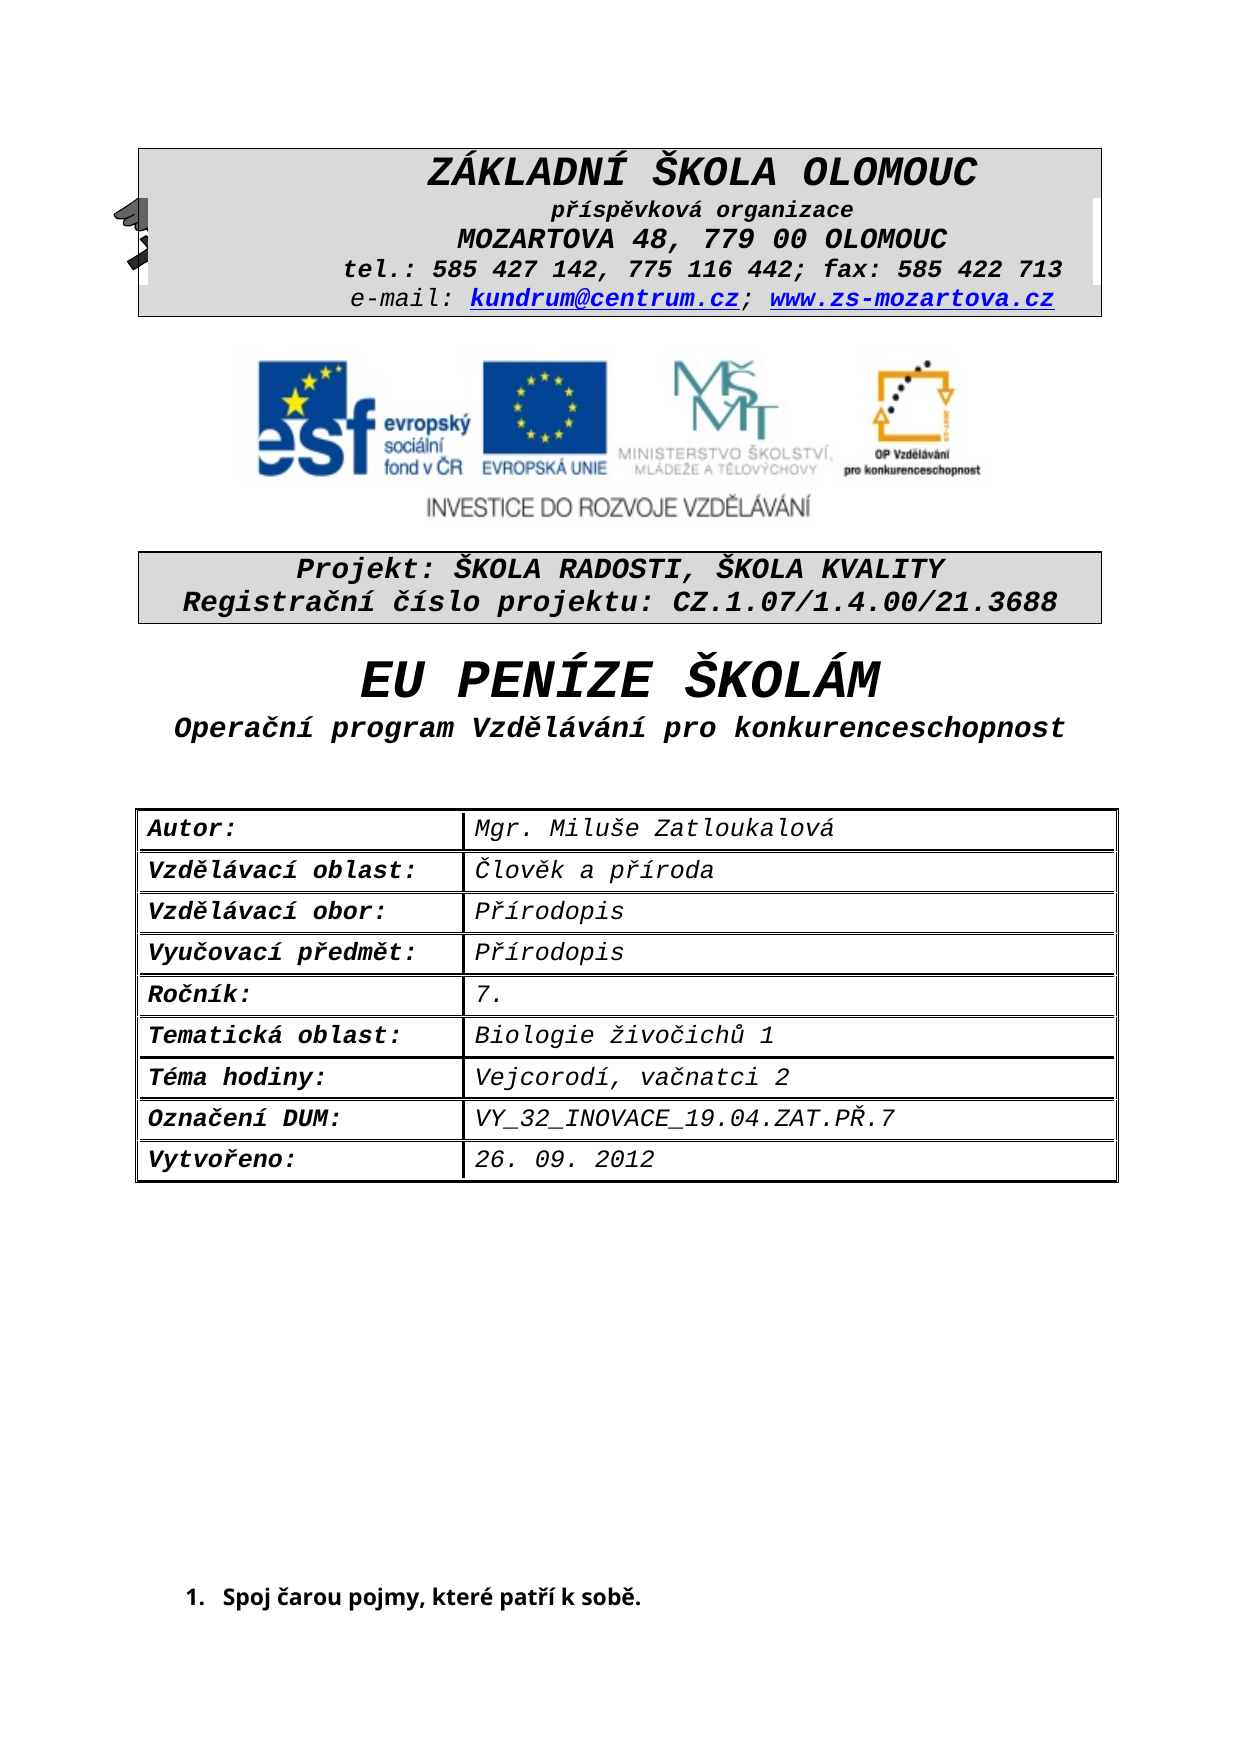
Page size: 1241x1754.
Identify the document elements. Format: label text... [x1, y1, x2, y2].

title e-mail: kundrum@centrum.cz; www.zs-mozartova.cz [139, 282, 1101, 316]
table_cell 7. [465, 973, 1116, 1014]
table_cell Ročník: [138, 973, 462, 1014]
table_cell Přírodopis [463, 891, 1117, 932]
table_cell Vejcorodí, vačnatci 2 [465, 1056, 1116, 1097]
text Registrační číslo projektu: CZ.1.07/1.4.00/21.3688 [139, 584, 1101, 623]
table_cell Téma hodiny: [138, 1056, 462, 1097]
text EU PENÍZE ŠKOLÁM [148, 652, 1093, 713]
table_cell VY_32_INOVACE_19.04.ZAT.PŘ.7 [465, 1097, 1116, 1139]
table_cell Člověk a příroda [465, 849, 1116, 891]
table_cell Vzdělávací obor: [136, 891, 463, 932]
table_cell Přírodopis [463, 932, 1117, 973]
title Mozartova 48, 779 00 Olomouc [148, 224, 1093, 257]
table_cell 26. 09. 2012 [463, 1139, 1117, 1180]
table_cell Biologie živočichů 1 [465, 1015, 1116, 1056]
table_cell Vzdělávací oblast: [138, 849, 462, 891]
table_cell Vyučovací předmět: [136, 932, 463, 973]
title Základní škola Olomouc [139, 149, 1101, 198]
title tel.: 585 427 142, 775 116 442; fax: 585 422 713 [148, 257, 1093, 282]
text Operační program Vzdělávání pro konkurenceschopnost [148, 713, 1093, 746]
picture [236, 345, 1004, 533]
text Projekt: ŠKOLA RADOSTI, ŠKOLA KVALITY [139, 553, 1101, 584]
table_cell Tematická oblast: [138, 1015, 462, 1056]
table_header Autor: [138, 811, 463, 849]
list Spoj čarou pojmy, které patří k sobě. [185, 1581, 1093, 1612]
table_header Mgr. Miluše Zatloukalová [463, 811, 1116, 849]
table_cell Vytvořeno: [136, 1139, 463, 1180]
table_cell Označení DUM: [138, 1097, 462, 1139]
title příspěvková organizace [148, 198, 1093, 224]
